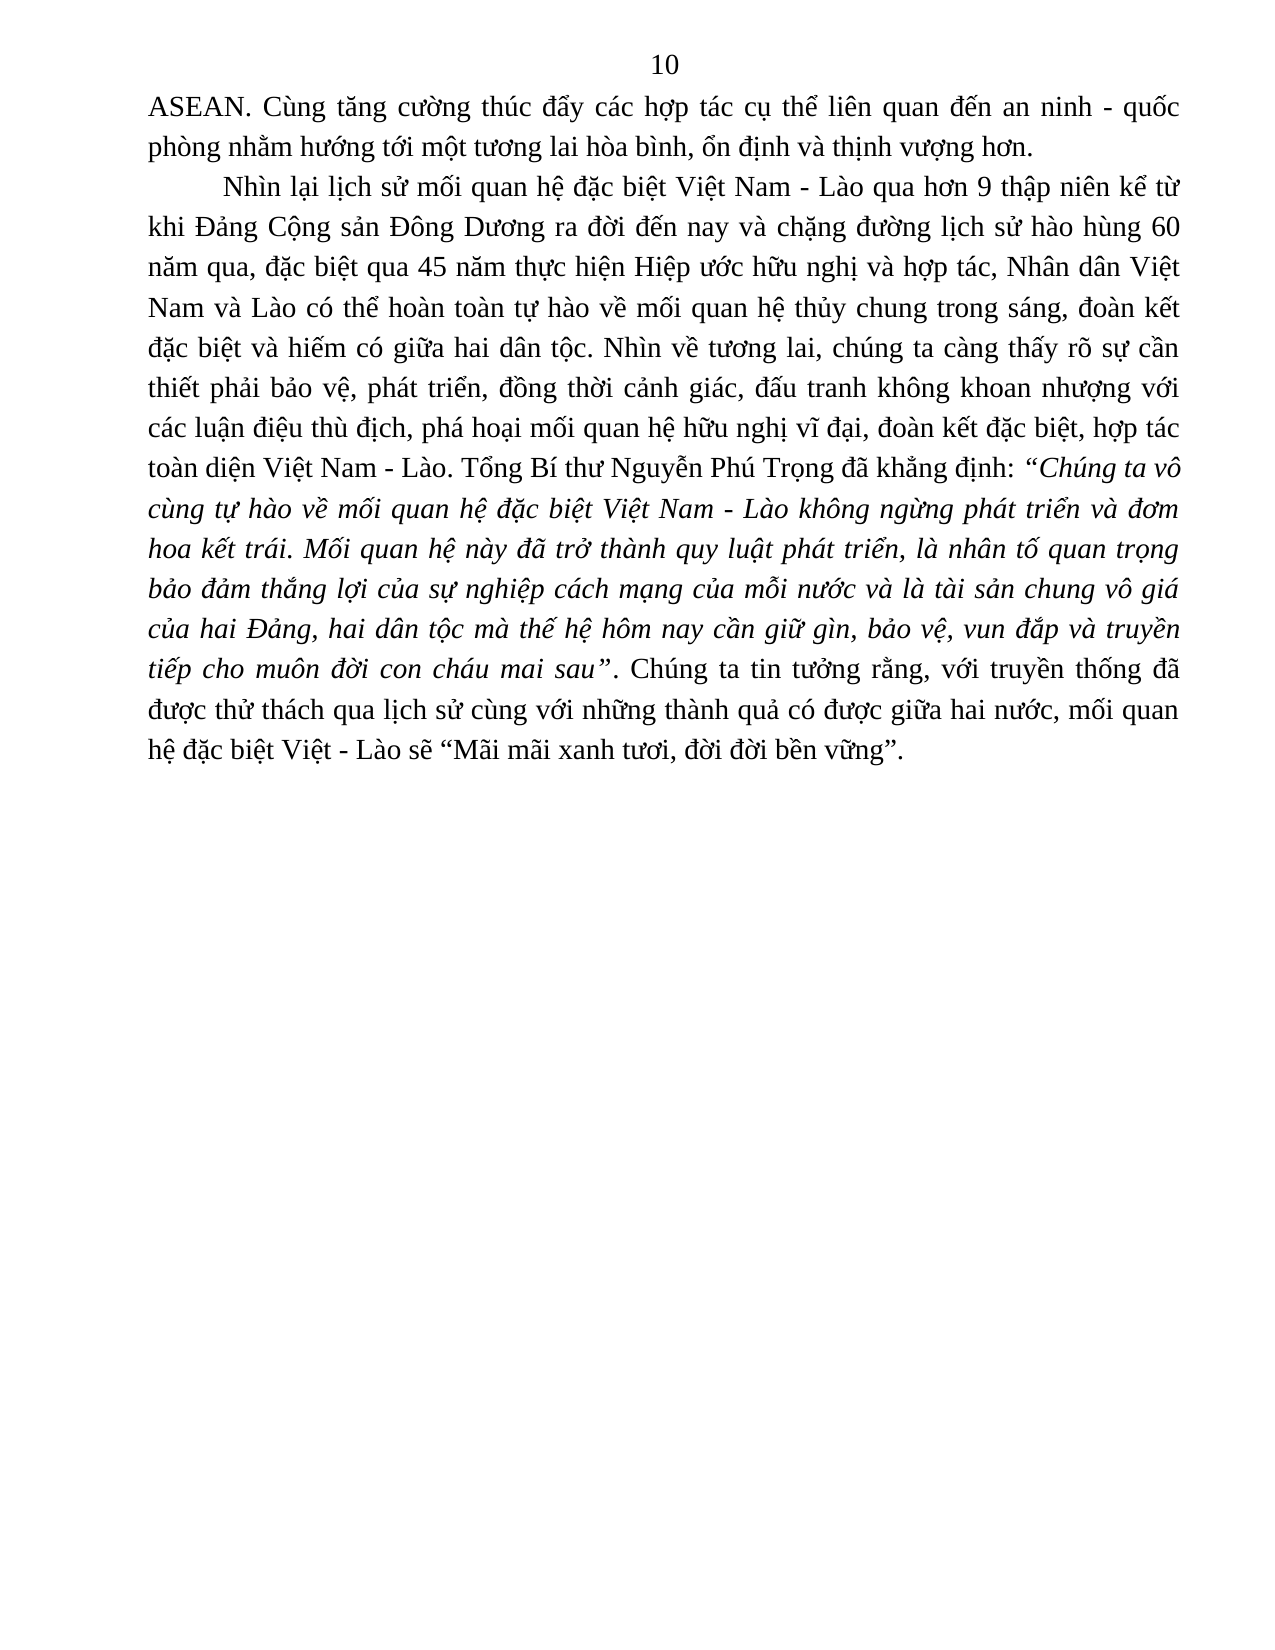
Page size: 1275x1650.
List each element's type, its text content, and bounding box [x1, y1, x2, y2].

text Nhìn lại lịch sử mối quan hệ đặc biệt Việt Nam - Lào qua hơn 9 thập niên kể từ khi Đảng Cộng sản Đông Dương ra đời đến nay và chặng đường lịch sử hào hùng 60 năm qua, đặc biệt qua 45 năm thực hiện Hiệp ước hữu nghị và hợp tác, Nhân dân Việt Nam và Lào có thể hoàn toàn tự hào về mối quan hệ thủy chung trong sáng, đoàn kết đặc biệt và hiếm có giữa hai dân tộc. Nhìn về tương lai, chúng ta càng thấy rõ sự cần thiết phải bảo vệ, phát triển, đồng thời cảnh giác, đấu tranh không khoan nhượng với các luận điệu thù địch, phá hoại mối quan hệ hữu nghị vĩ đại, đoàn kết đặc biệt, hợp tác toàn diện Việt Nam - Lào. Tổng Bí thư Nguyễn Phú Trọng đã khẳng định: “Chúng ta vô cùng tự hào về mối quan hệ đặc biệt Việt Nam - Lào không ngừng phát triển và đơm hoa kết trái. Mối quan hệ này đã trở thành quy luật phát triển, là nhân tố quan trọng bảo đảm thắng lợi của sự nghiệp cách mạng của mỗi nước và là tài sản chung vô giá của hai Đảng, hai dân tộc mà thế hệ hôm nay cần giữ gìn, bảo vệ, vun đắp và truyền tiếp cho muôn đời con cháu mai sau”. Chúng ta tin tưởng rằng, với truyền thống đã được thử thách qua lịch sử cùng với những thành quả có được giữa hai nước, mối quan hệ đặc biệt Việt - Lào sẽ “Mãi mãi xanh tươi, đời đời bền vững”. [148, 169, 1181, 766]
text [148, 89, 1181, 162]
